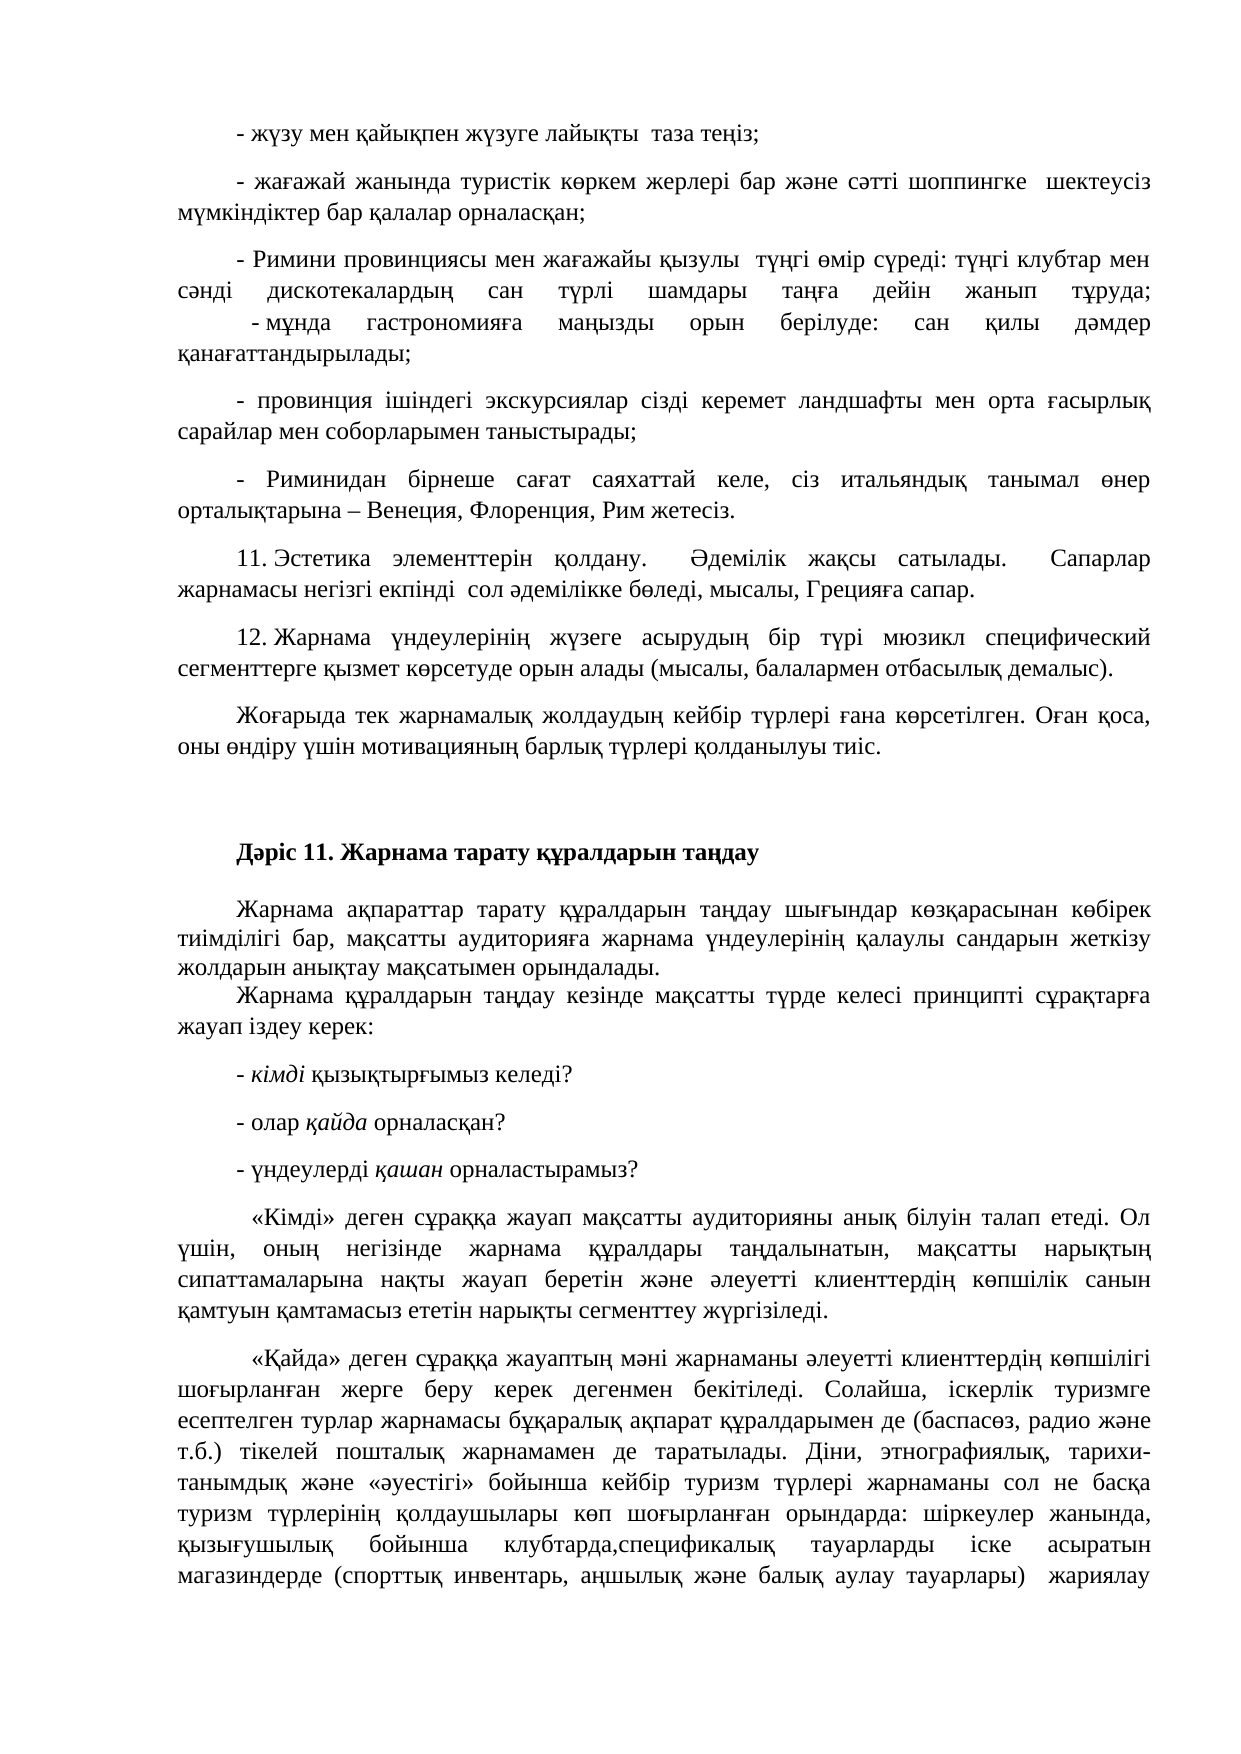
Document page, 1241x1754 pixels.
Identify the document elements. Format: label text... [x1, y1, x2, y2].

text - үндеулерді қашан орналастырамыз? [177, 1154, 1152, 1183]
text Дәріс 11. Жарнама тарату құралдарын таңдау [177, 837, 1152, 865]
text Жоғарыда тек жарнамалық жолдаудың кейбір түрлері ғана көрсетілген. Оған қоса, оны өндіру үшін мотивацияның барлық түрлері қолданылуы тиіс. [177, 700, 1152, 760]
text 12. Жарнама үндеулерінің жүзеге асырудың бір түрі мюзикл специфический сегменттерге қызмет көрсетуде орын алады (мысалы, балалармен отбасылық демалыс). [177, 622, 1152, 681]
text - провинция ішіндегі экскурсиялар сізді керемет ландшафты мен орта ғасырлық сарайлар мен соборларымен таныстырады; [177, 385, 1152, 445]
text - жүзу мен қайықпен жүзуге лайықты таза теңіз; [177, 118, 1152, 147]
text «Кімді» деген сұраққа жауап мақсатты аудиторияны анық білуін талап етеді. Ол үшін, оның негізінде жарнама құралдары таңдалынатын, мақсатты нарықтың сипаттамаларына нақты жауап беретін және әлеуетті клиенттердің көпшілік санын қамтуын қамтамасыз ететін нарықты сегменттеу жүргізіледі. [177, 1202, 1152, 1324]
text Жарнама құралдарын таңдау кезінде мақсатты түрде келесі принципті сұрақтарға жауап іздеу керек: [177, 980, 1152, 1040]
text - олар қайда орналасқан? [177, 1107, 1152, 1136]
text 11. Эстетика элементтерін қолдану. Әдемілік жақсы сатылады. Сапарлар жарнамасы негізгі екпінді сол әдемілікке бөледі, мысалы, Грецияға сапар. [177, 543, 1152, 603]
text Жарнама ақпараттар тарату құралдарын таңдау шығындар көзқарасынан көбірек тиімділігі бар, мақсатты аудиторияға жарнама үндеулерінің қалаулы сандарын жеткізу жолдарын анықтау мақсатымен орындалады. [177, 894, 1152, 980]
text - Риминидан бірнеше сағат саяхаттай келе, сіз итальяндық танымал өнер орталықтарына – Венеция, Флоренция, Рим жетесіз. [177, 464, 1152, 524]
text - Римини провинциясы мен жағажайы қызулы түңгі өмір сүреді: түңгі клубтар мен сәнді дискотекалардың сан түрлі шамдары таңға дейін жанып тұруда; - мұнда гастрономияға маңызды орын берілуде: сан қилы дәмдер қанағаттандырылады; [177, 244, 1152, 366]
text - жағажай жанында туристік көркем жерлері бар және сәтті шоппингке шектеусіз мүмкіндіктер бар қалалар орналасқан; [177, 166, 1152, 226]
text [177, 1343, 1152, 1589]
text - кімді қызықтырғымыз келеді? [177, 1059, 1152, 1088]
